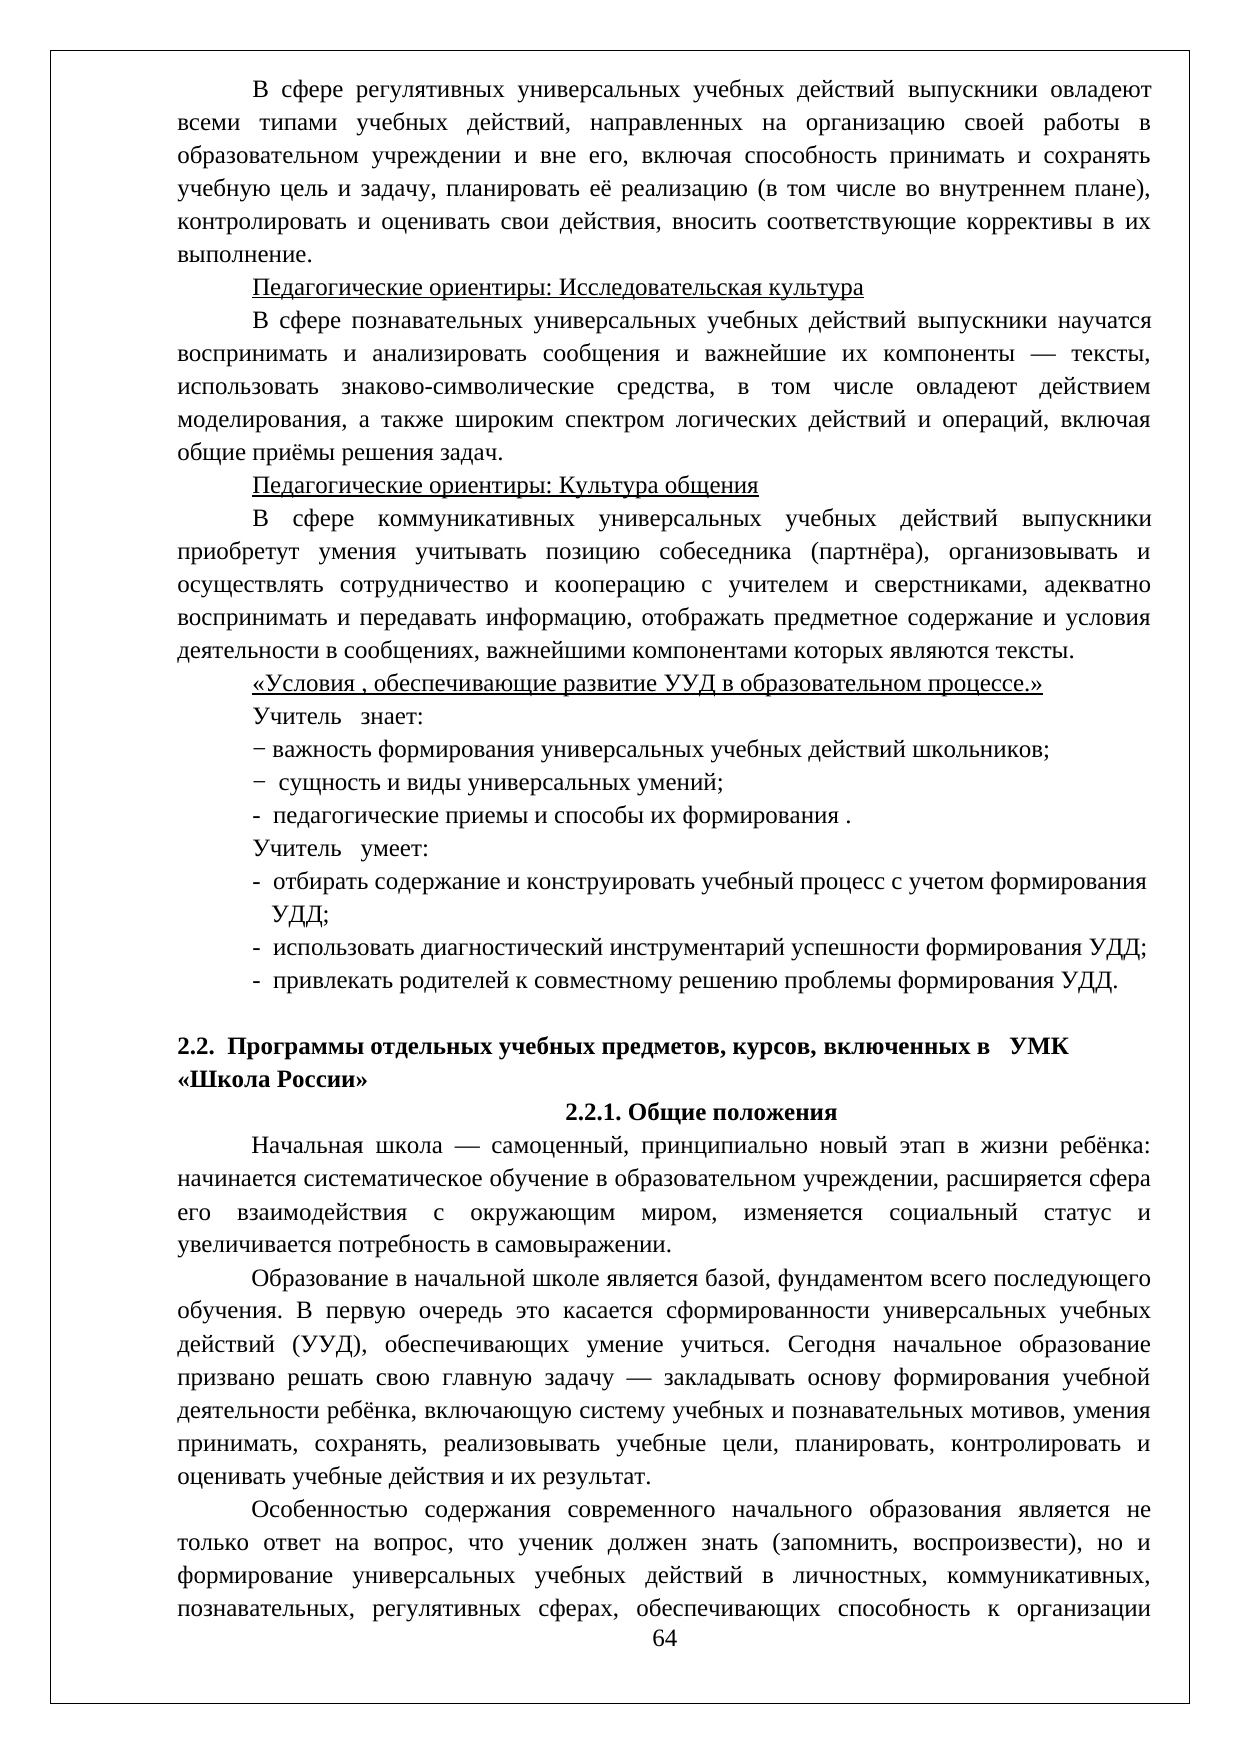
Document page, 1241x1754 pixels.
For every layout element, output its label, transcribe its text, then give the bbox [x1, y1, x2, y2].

text 2.2.1. Общие положения [177, 1097, 1152, 1126]
text Педагогические ориентиры: Исследовательская культура [177, 272, 1152, 301]
text - отбирать содержание и конструировать учебный процесс с учетом формирования [177, 866, 1152, 895]
text - привлекать родителей к совместному решению проблемы формирования УДД. [177, 965, 1152, 994]
text − важность формирования универсальных учебных действий школьников; [177, 734, 1152, 763]
text Учитель знает: [177, 701, 1152, 730]
text В сфере коммуникативных универсальных учебных действий выпускники приобретут умения учитывать позицию собеседника (партнёра), организовывать и осуществлять сотрудничество и кооперацию с учителем и сверстниками, адекватно воспринимать и передавать информацию, отображать предметное содержание и условия деятельности в сообщениях, важнейшими компонентами которых являются тексты. [177, 503, 1152, 664]
text «Условия , обеспечивающие развитие УУД в образовательном процессе.» [177, 668, 1152, 697]
text Начальная школа — самоценный, принципиально новый этап в жизни ребёнка: начинается систематическое обучение в образовательном учреждении, расширяется сфера его взаимодействия с окружающим миром, изменяется социальный статус и увеличивается потребность в самовыражении. [177, 1131, 1152, 1258]
text 2.2. Программы отдельных учебных предметов, курсов, включенных в УМК «Школа России» [177, 1031, 1152, 1093]
text В сфере регулятивных универсальных учебных действий выпускники овладеют всеми типами учебных действий, направленных на организацию своей работы в образовательном учреждении и вне его, включая способность принимать и сохранять учебную цель и задачу, планировать её реализацию (в том числе во внутреннем плане), контролировать и оценивать свои действия, вносить соответствующие коррективы в их выполнение. [177, 74, 1152, 268]
text - педагогические приемы и способы их формирования . [177, 800, 1152, 829]
text - использовать диагностический инструментарий успешности формирования УДД; [177, 932, 1152, 961]
text УДД; [177, 899, 1152, 928]
text Педагогические ориентиры: Культура общения [177, 470, 1152, 499]
text Учитель умеет: [177, 833, 1152, 862]
text − сущность и виды универсальных умений; [177, 767, 1152, 796]
text Образование в начальной школе является базой, фундаментом всего последующего обучения. В первую очередь это касается сформированности универсальных учебных действий (УУД), обеспечивающих умение учиться. Сегодня начальное образование призвано решать свою главную задачу — закладывать основу формирования учебной деятельности ребёнка, включающую систему учебных и познавательных мотивов, умения принимать, сохранять, реализовывать учебные цели, планировать, контролировать и оценивать учебные действия и их результат. [177, 1263, 1152, 1489]
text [177, 1494, 1152, 1622]
text В сфере познавательных универсальных учебных действий выпускники научатся воспринимать и анализировать сообщения и важнейшие их компоненты — тексты, использовать знаково-символические средства, в том числе овладеют действием моделирования, а также широким спектром логических действий и операций, включая общие приёмы решения задач. [177, 305, 1152, 466]
